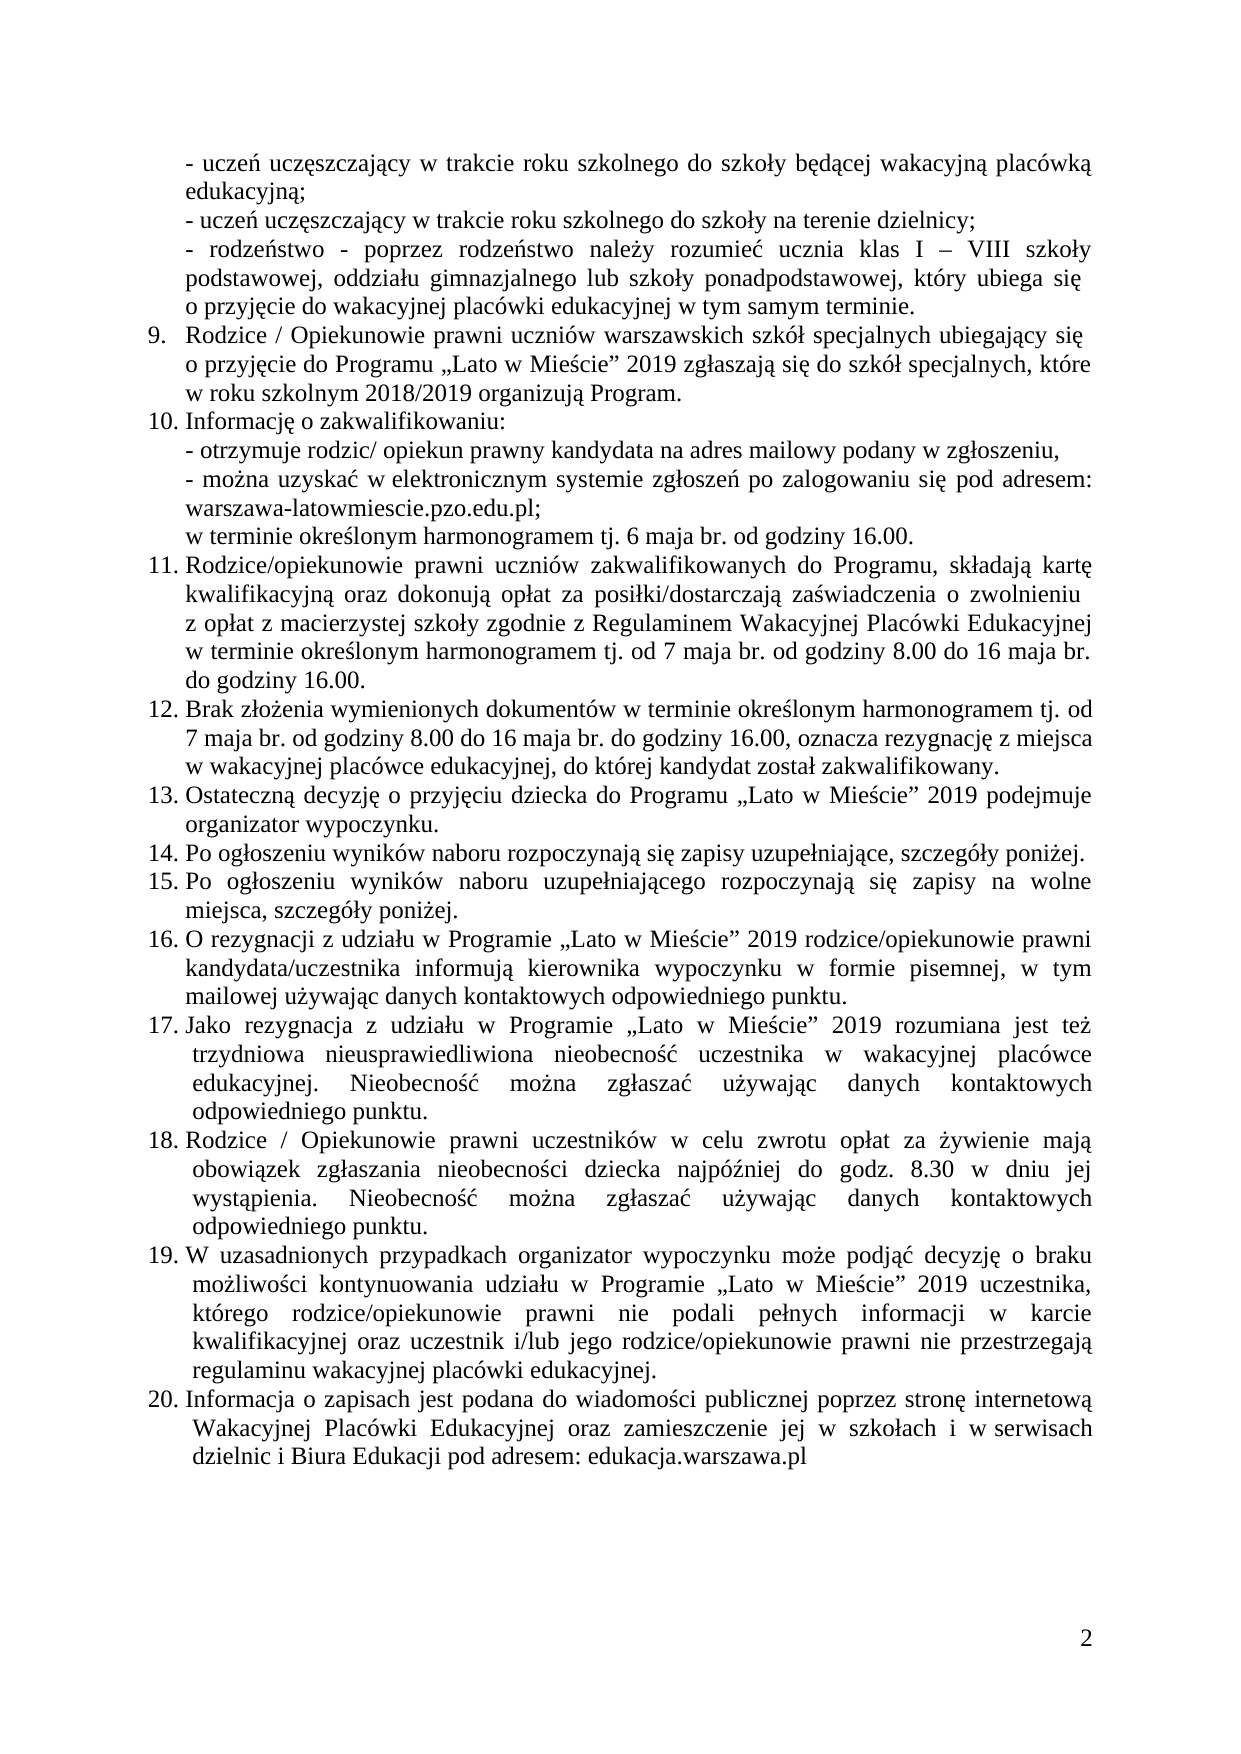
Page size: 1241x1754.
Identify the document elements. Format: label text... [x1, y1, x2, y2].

list Ostateczną decyzję o przyjęciu dziecka do Programu „Lato w Mieście” 2019 podejmuje organizator wypoczynku. [148, 780, 1093, 838]
list Brak złożenia wymienionych dokumentów w terminie określonym harmonogramem tj. od 7 maja br. od godziny 8.00 do 16 maja br. do godziny 16.00, oznacza rezygnację z miejsca w wakacyjnej placówce edukacyjnej, do której kandydat został zakwalifikowany. [148, 694, 1093, 780]
list Informacja o zapisach jest podana do wiadomości publicznej poprzez stronę internetową Wakacyjnej Placówki Edukacyjnej oraz zamieszczenie jej w szkołach i w serwisach dzielnic i Biura Edukacji pod adresem: edukacja.warszawa.pl [148, 1384, 1093, 1470]
list Po ogłoszeniu wyników naboru uzupełniającego rozpoczynają się zapisy na wolne miejsca, szczegóły poniżej. [148, 866, 1093, 924]
text w terminie określonym harmonogramem tj. 6 maja br. od godziny 16.00. [185, 521, 1093, 550]
text - uczeń uczęszczający w trakcie roku szkolnego do szkoły będącej wakacyjną placówką edukacyjną; [185, 148, 1093, 205]
text - rodzeństwo - poprzez rodzeństwo należy rozumieć ucznia klas I – VIII szkoły podstawowej, oddziału gimnazjalnego lub szkoły ponadpodstawowej, który ubiega się o przyjęcie do wakacyjnej placówki edukacyjnej w tym samym terminie. [185, 234, 1093, 320]
list Jako rezygnacja z udziału w Programie „Lato w Mieście” 2019 rozumiana jest też trzydniowa nieusprawiedliwiona nieobecność uczestnika w wakacyjnej placówce edukacyjnej. Nieobecność można zgłaszać używając danych kontaktowych odpowiedniego punktu. [148, 1010, 1093, 1125]
list Informację o zakwalifikowaniu: [148, 406, 1093, 435]
text - można uzyskać w elektronicznym systemie zgłoszeń po zalogowaniu się pod adresem: warszawa-latowmiescie.pzo.edu.pl; [185, 464, 1093, 521]
text - uczeń uczęszczający w trakcie roku szkolnego do szkoły na terenie dzielnicy; [185, 205, 1093, 234]
list Po ogłoszeniu wyników naboru rozpoczynają się zapisy uzupełniające, szczegóły poniżej. [148, 838, 1093, 866]
list Rodzice / Opiekunowie prawni uczniów warszawskich szkół specjalnych ubiegający się o przyjęcie do Programu „Lato w Mieście” 2019 zgłaszają się do szkół specjalnych, które w roku szkolnym 2018/2019 organizują Program. [148, 320, 1093, 406]
list Rodzice / Opiekunowie prawni uczestników w celu zwrotu opłat za żywienie mają obowiązek zgłaszania nieobecności dziecka najpóźniej do godz. 8.30 w dniu jej wystąpienia. Nieobecność można zgłaszać używając danych kontaktowych odpowiedniego punktu. [148, 1125, 1093, 1240]
text - otrzymuje rodzic/ opiekun prawny kandydata na adres mailowy podany w zgłoszeniu, [185, 435, 1093, 464]
list W uzasadnionych przypadkach organizator wypoczynku może podjąć decyzję o braku możliwości kontynuowania udziału w Programie „Lato w Mieście” 2019 uczestnika, którego rodzice/opiekunowie prawni nie podali pełnych informacji w karcie kwalifikacyjnej oraz uczestnik i/lub jego rodzice/opiekunowie prawni nie przestrzegają regulaminu wakacyjnej placówki edukacyjnej. [148, 1240, 1093, 1384]
list Rodzice/opiekunowie prawni uczniów zakwalifikowanych do Programu, składają kartę kwalifikacyjną oraz dokonują opłat za posiłki/dostarczają zaświadczenia o zwolnieniu z opłat z macierzystej szkoły zgodnie z Regulaminem Wakacyjnej Placówki Edukacyjnej w terminie określonym harmonogramem tj. od 7 maja br. od godziny 8.00 do 16 maja br. do godziny 16.00. [148, 550, 1093, 694]
list O rezygnacji z udziału w Programie „Lato w Mieście” 2019 rodzice/opiekunowie prawni kandydata/uczestnika informują kierownika wypoczynku w formie pisemnej, w tym mailowej używając danych kontaktowych odpowiedniego punktu. [148, 924, 1093, 1010]
